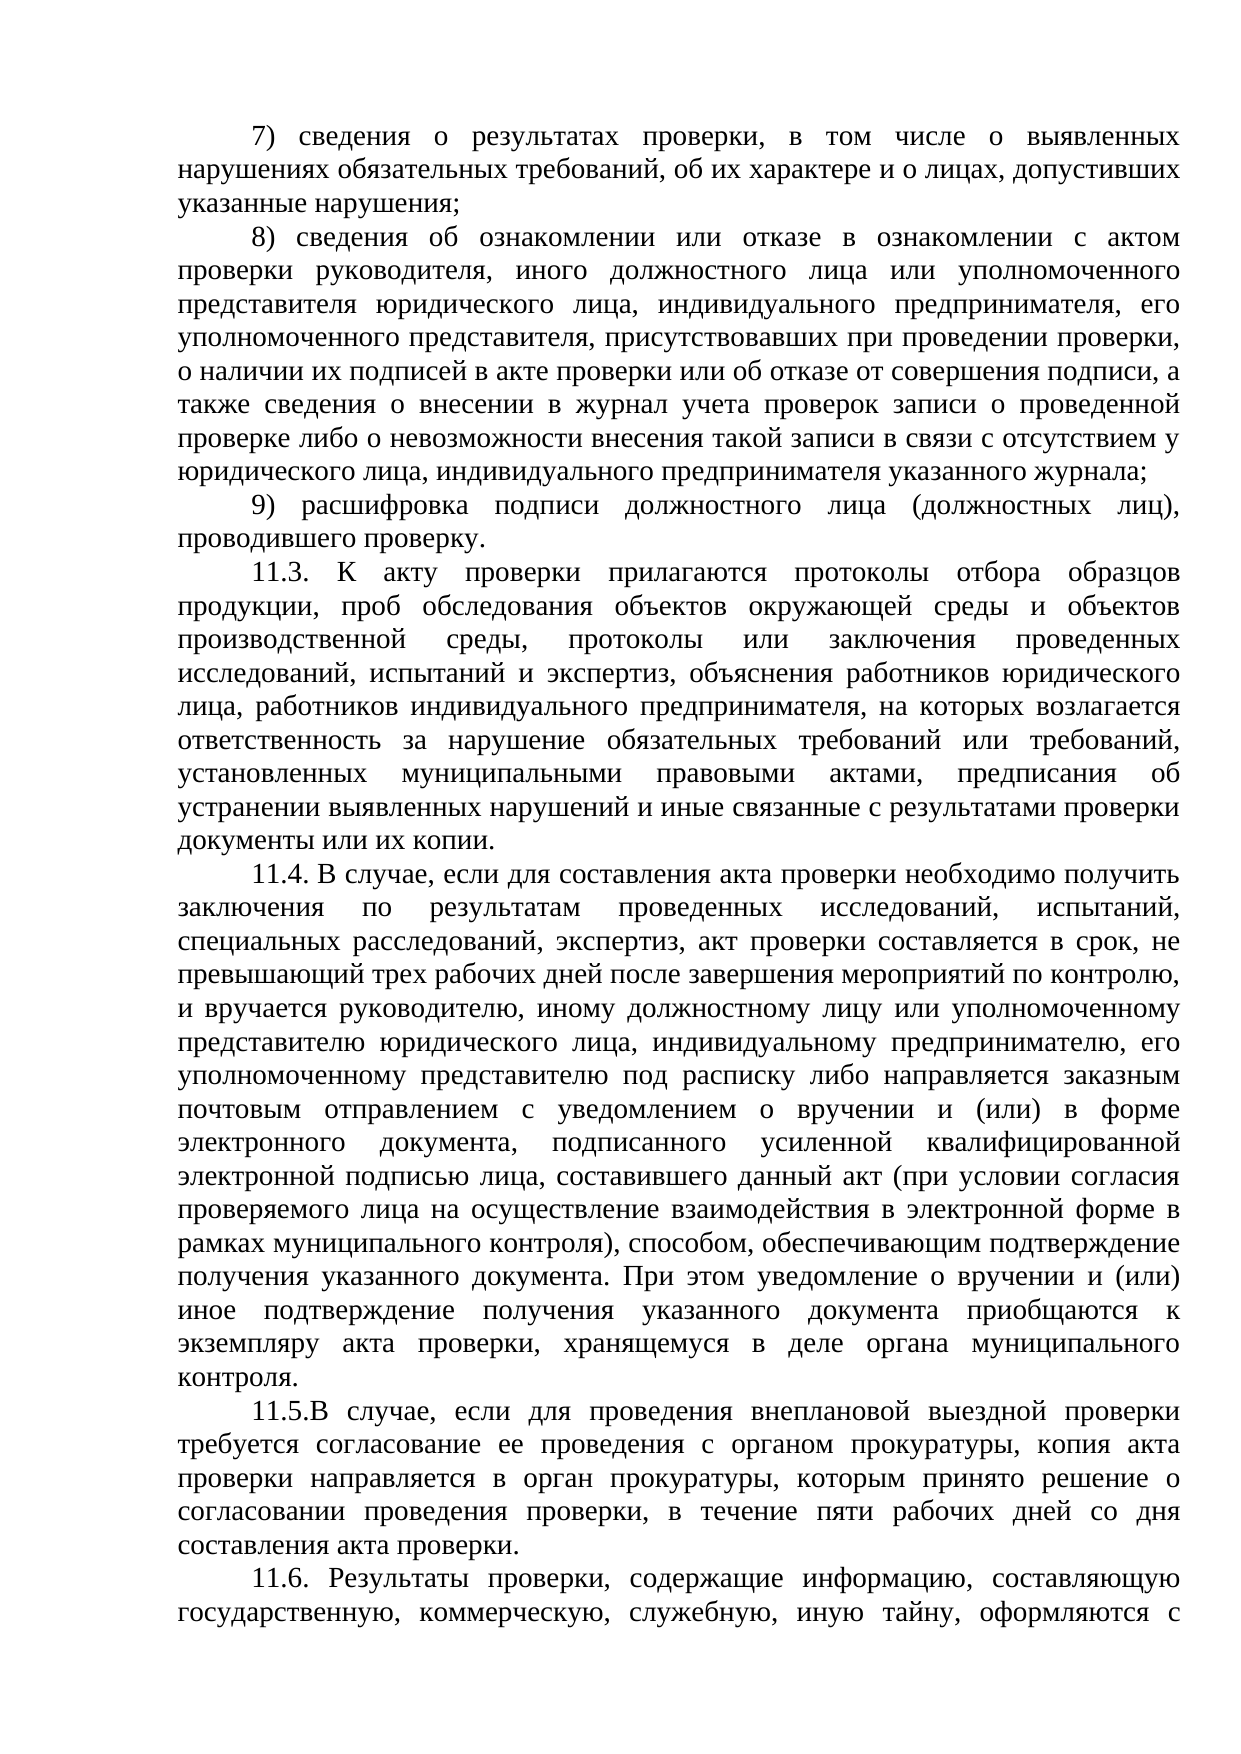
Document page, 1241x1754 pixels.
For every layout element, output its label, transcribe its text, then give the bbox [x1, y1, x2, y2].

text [177, 1560, 1181, 1627]
text 8) сведения об ознакомлении или отказе в ознакомлении с актом проверки руководителя, иного должностного лица или уполномоченного представителя юридического лица, индивидуального предпринимателя, его уполномоченного представителя, присутствовавших при проведении проверки, о наличии их подписей в акте проверки или об отказе от совершения подписи, а также сведения о внесении в журнал учета проверок записи о проведенной проверке либо о невозможности внесения такой записи в связи с отсутствием у юридического лица, индивидуального предпринимателя указанного журнала; [177, 219, 1181, 487]
text 9) расшифровка подписи должностного лица (должностных лиц), проводившего проверку. [177, 487, 1181, 554]
text 11.4. В случае, если для составления акта проверки необходимо получить заключения по результатам проведенных исследований, испытаний, специальных расследований, экспертиз, акт проверки составляется в срок, не превышающий трех рабочих дней после завершения мероприятий по контролю, и вручается руководителю, иному должностному лицу или уполномоченному представителю юридического лица, индивидуальному предпринимателю, его уполномоченному представителю под расписку либо направляется заказным почтовым отправлением с уведомлением о вручении и (или) в форме электронного документа, подписанного усиленной квалифицированной электронной подписью лица, составившего данный акт (при условии согласия проверяемого лица на осуществление взаимодействия в электронной форме в рамках муниципального контроля), способом, обеспечивающим подтверждение получения указанного документа. При этом уведомление о вручении и (или) иное подтверждение получения указанного документа приобщаются к экземпляру акта проверки, хранящемуся в деле органа муниципального контроля. [177, 856, 1181, 1393]
text 11.3. К акту проверки прилагаются протоколы отбора образцов продукции, проб обследования объектов окружающей среды и объектов производственной среды, протоколы или заключения проведенных исследований, испытаний и экспертиз, объяснения работников юридического лица, работников индивидуального предпринимателя, на которых возлагается ответственность за нарушение обязательных требований или требований, установленных муниципальными правовыми актами, предписания об устранении выявленных нарушений и иные связанные с результатами проверки документы или их копии. [177, 554, 1181, 856]
text 7) сведения о результатах проверки, в том числе о выявленных нарушениях обязательных требований, об их характере и о лицах, допустивших указанные нарушения; [177, 118, 1181, 219]
text 11.5.В случае, если для проведения внеплановой выездной проверки требуется согласование ее проведения с органом прокуратуры, копия акта проверки направляется в орган прокуратуры, которым принято решение о согласовании проведения проверки, в течение пяти рабочих дней со дня составления акта проверки. [177, 1393, 1181, 1560]
